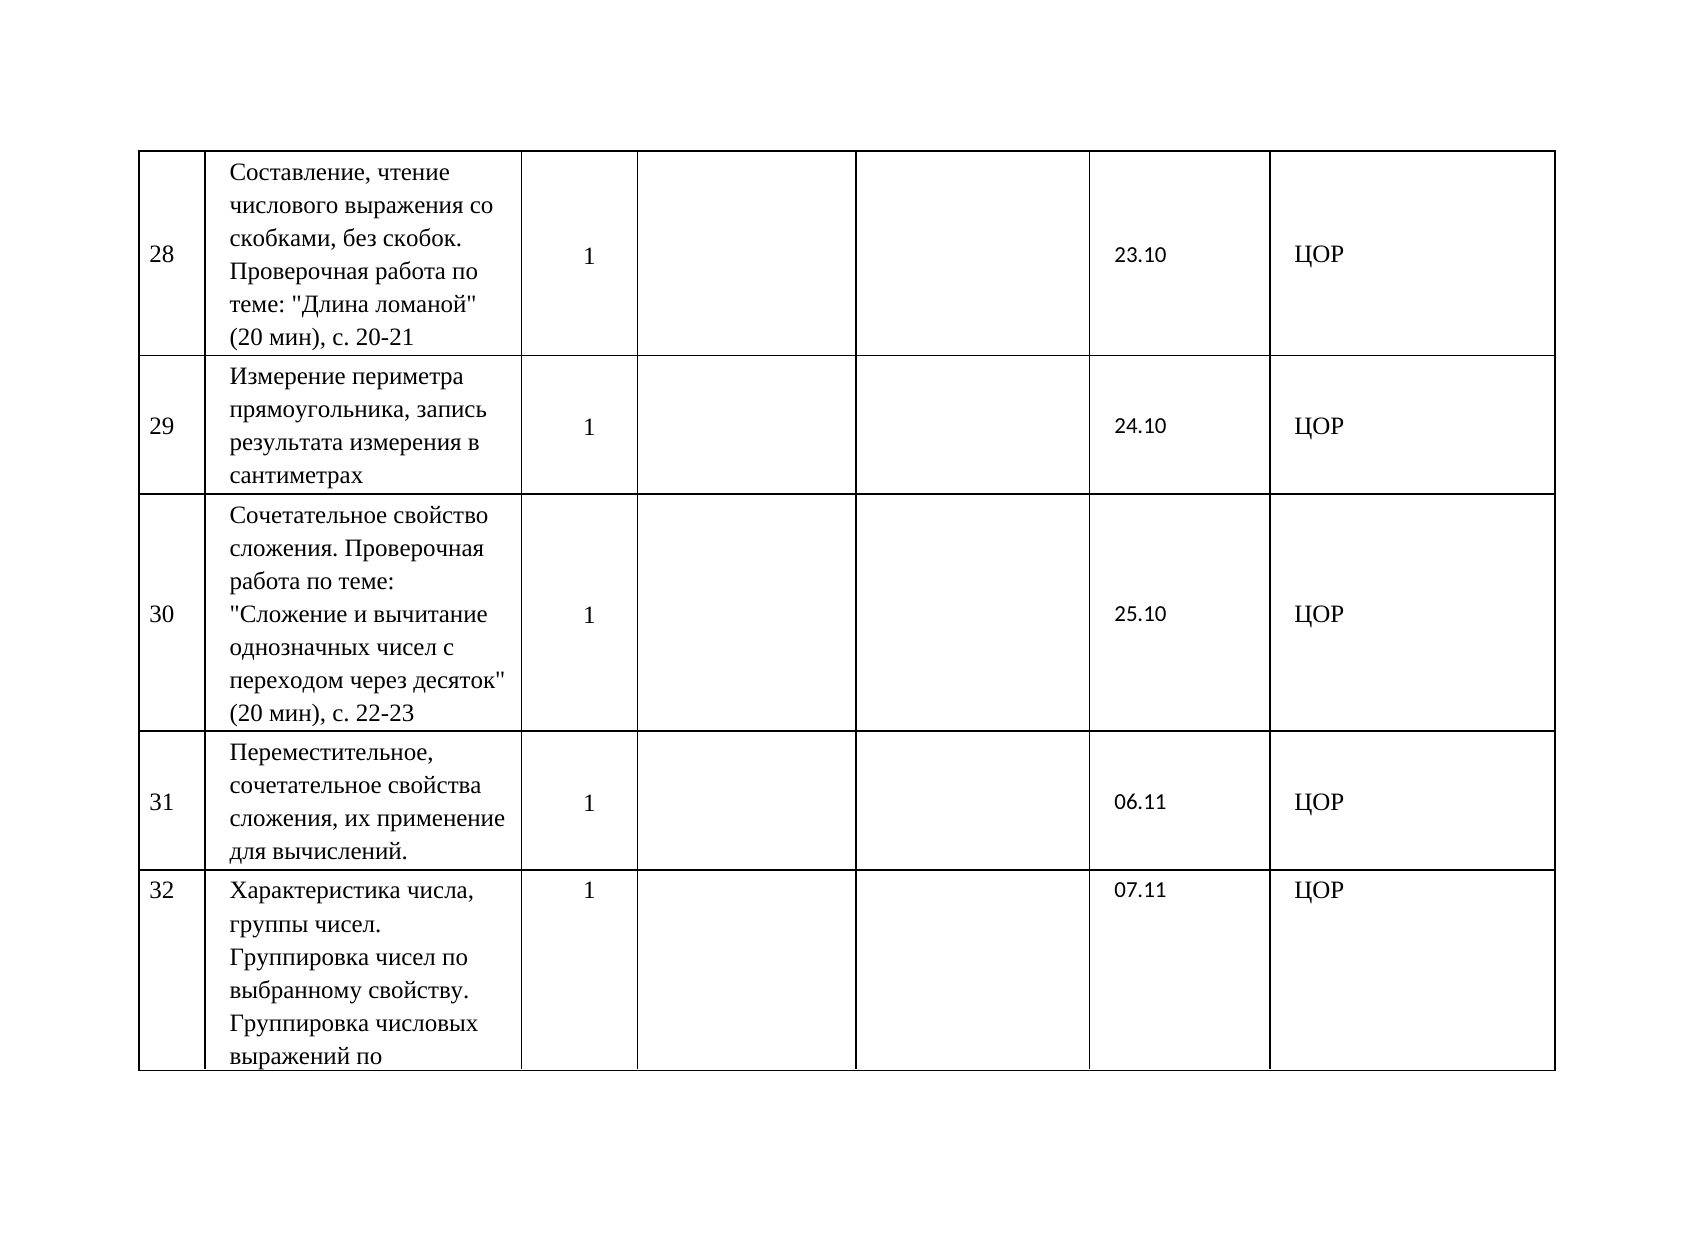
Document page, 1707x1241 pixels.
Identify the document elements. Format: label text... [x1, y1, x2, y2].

table_cell Сочетательное свойство сложения. Проверочная работа по теме: "Сложение и вычитание однозначных чисел с переходом через десяток" (20 мин), с. 22-23 [206, 495, 521, 730]
table_cell [857, 356, 1089, 493]
table_cell 24.10 [1090, 356, 1269, 493]
table_cell 07.11 [1090, 871, 1269, 1069]
table_cell 1 [522, 871, 637, 1069]
table_cell ЦОР [1271, 871, 1554, 1069]
table_cell 06.11 [1090, 732, 1269, 869]
table_cell 1 [522, 495, 637, 730]
table_cell [638, 732, 855, 869]
table_cell ЦОР [1271, 356, 1554, 493]
table_cell ЦОР [1271, 152, 1554, 354]
table_cell ЦОР [1271, 495, 1554, 730]
table_cell 25.10 [1090, 495, 1269, 730]
table_cell Измерение периметра прямоугольника, запись результата измерения в сантиметрах [206, 356, 521, 493]
table_cell [638, 871, 855, 1069]
table_cell [857, 732, 1089, 869]
table_cell ЦОР [1271, 732, 1554, 869]
table_cell [638, 152, 855, 354]
table_cell 23.10 [1090, 152, 1269, 354]
table_cell 1 [522, 356, 637, 493]
table_cell 28 [140, 152, 204, 354]
table_cell 29 [140, 356, 204, 493]
table_cell 31 [140, 732, 204, 869]
table_cell [857, 152, 1089, 354]
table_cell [206, 871, 521, 1069]
table_cell 30 [140, 495, 204, 730]
table_cell [638, 495, 855, 730]
table_cell 32 [140, 871, 204, 1069]
table_cell Составление, чтение числового выражения со скобками, без скобок. Проверочная работа по теме: "Длина ломаной" (20 мин), с. 20-21 [206, 152, 521, 354]
table_cell 1 [522, 152, 637, 354]
table_cell Переместительное, сочетательное свойства сложения, их применение для вычислений. [206, 732, 521, 869]
table_cell [638, 356, 855, 493]
table_cell [857, 495, 1089, 730]
table_cell [857, 871, 1089, 1069]
table_cell 1 [522, 732, 637, 869]
